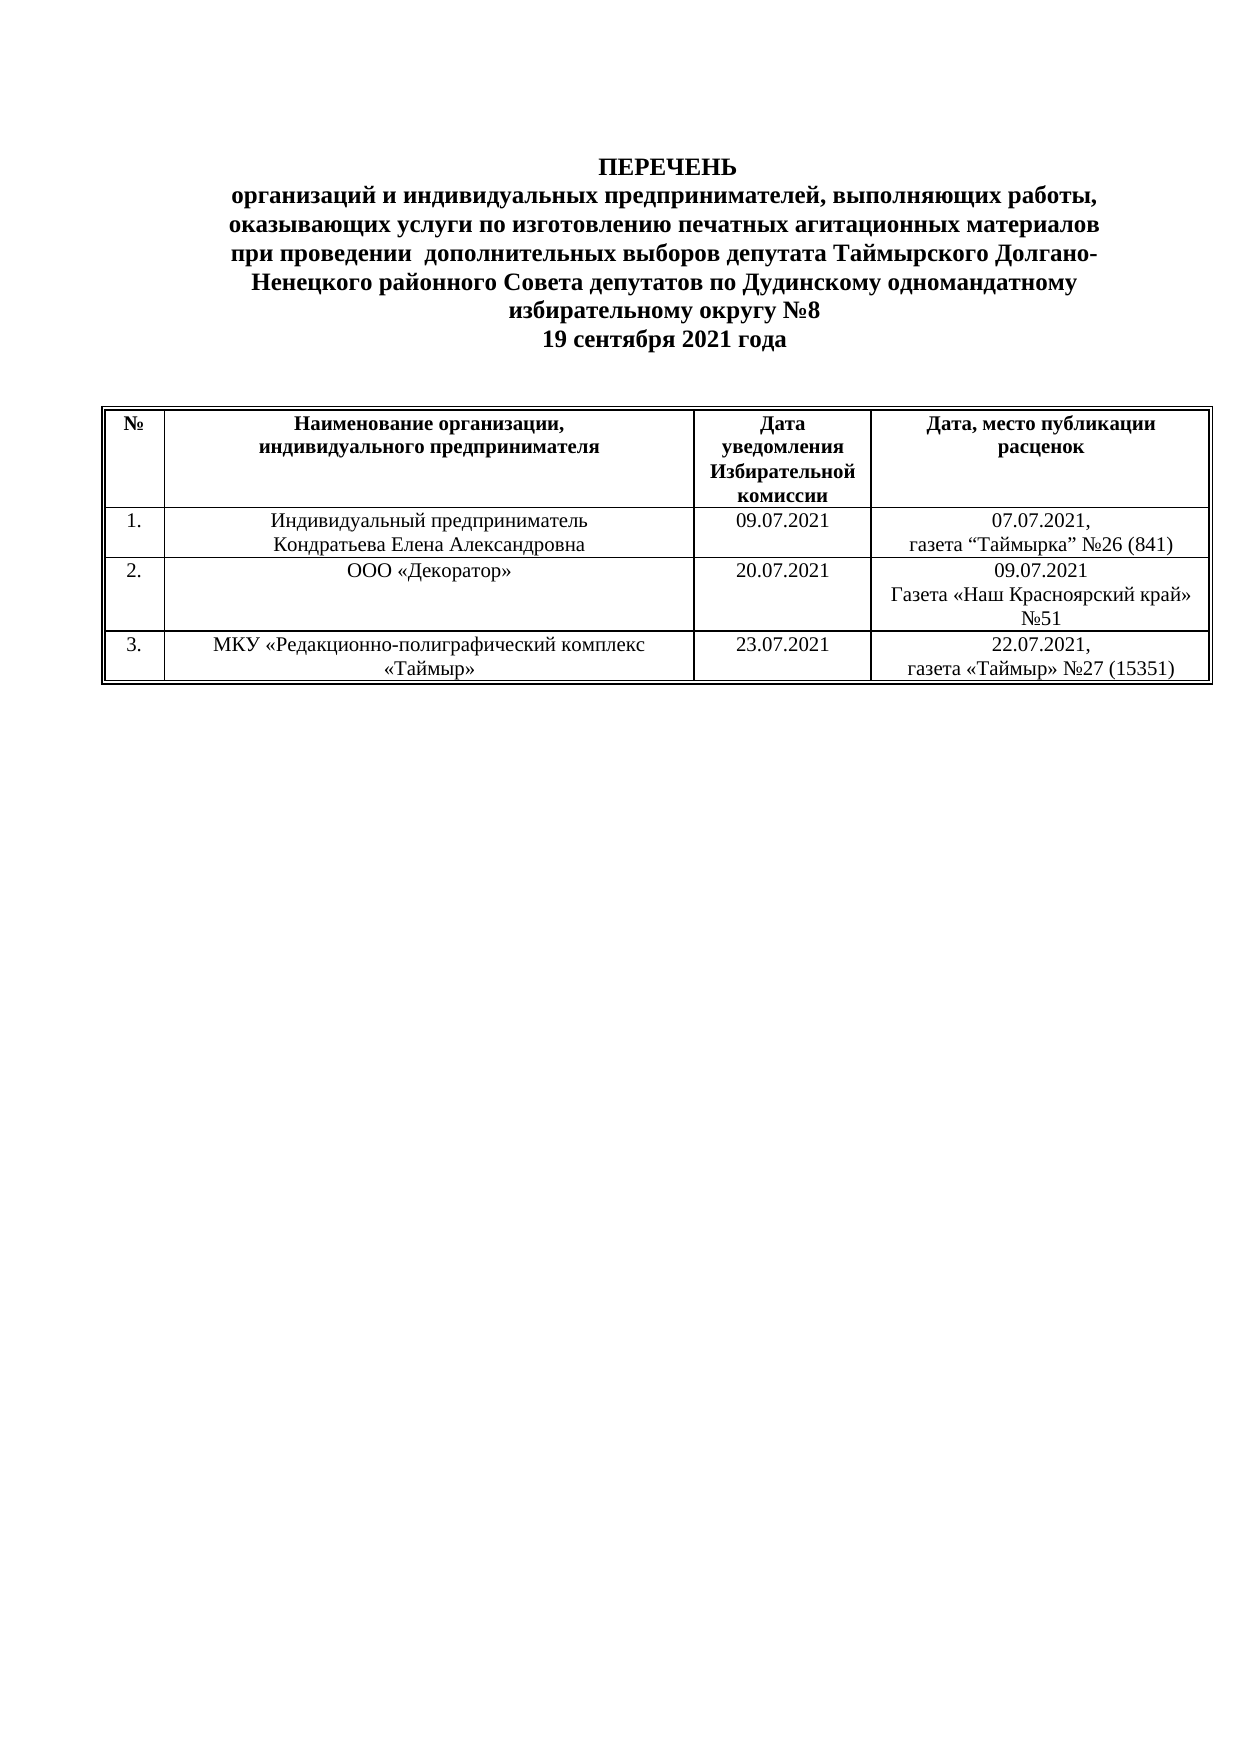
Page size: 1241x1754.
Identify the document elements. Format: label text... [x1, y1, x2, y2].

table_header Дата уведомления Избирательной комиссии [695, 411, 870, 507]
text 19 сентября 2021 года [177, 324, 1152, 353]
table_cell ООО «Декоратор» [165, 558, 693, 630]
table_cell 23.07.2021 [695, 632, 870, 680]
table_cell 2. [106, 558, 164, 630]
table_cell 22.07.2021, газета «Таймыр» №27 (15351) [872, 632, 1208, 680]
text при проведении дополнительных выборов депутата Таймырского Долгано-Ненецкого районного Совета депутатов по Дудинскому одномандатному избирательному округу №8 [177, 238, 1152, 324]
table_header Дата, место публикации расценок [872, 411, 1208, 507]
text оказывающих услуги по изготовлению печатных агитационных материалов [177, 209, 1152, 238]
text организаций и индивидуальных предпринимателей, выполняющих работы, [177, 180, 1152, 209]
table_header № [106, 411, 164, 507]
table_cell 09.07.2021 [695, 508, 870, 556]
text ПЕРЕЧЕНЬ [177, 152, 1152, 180]
table_cell МКУ «Редакционно-полиграфический комплекс «Таймыр» [165, 632, 693, 680]
table_cell 07.07.2021, газета “Таймырка” №26 (841) [872, 508, 1208, 556]
table_cell 1. [106, 508, 164, 556]
table_cell 09.07.2021 Газета «Наш Красноярский край» №51 [872, 558, 1208, 630]
table_header Наименование организации, индивидуального предпринимателя [165, 411, 693, 507]
table_cell 20.07.2021 [695, 558, 870, 630]
table_cell 3. [106, 632, 164, 680]
table_cell Индивидуальный предприниматель Кондратьева Елена Александровна [165, 508, 693, 556]
